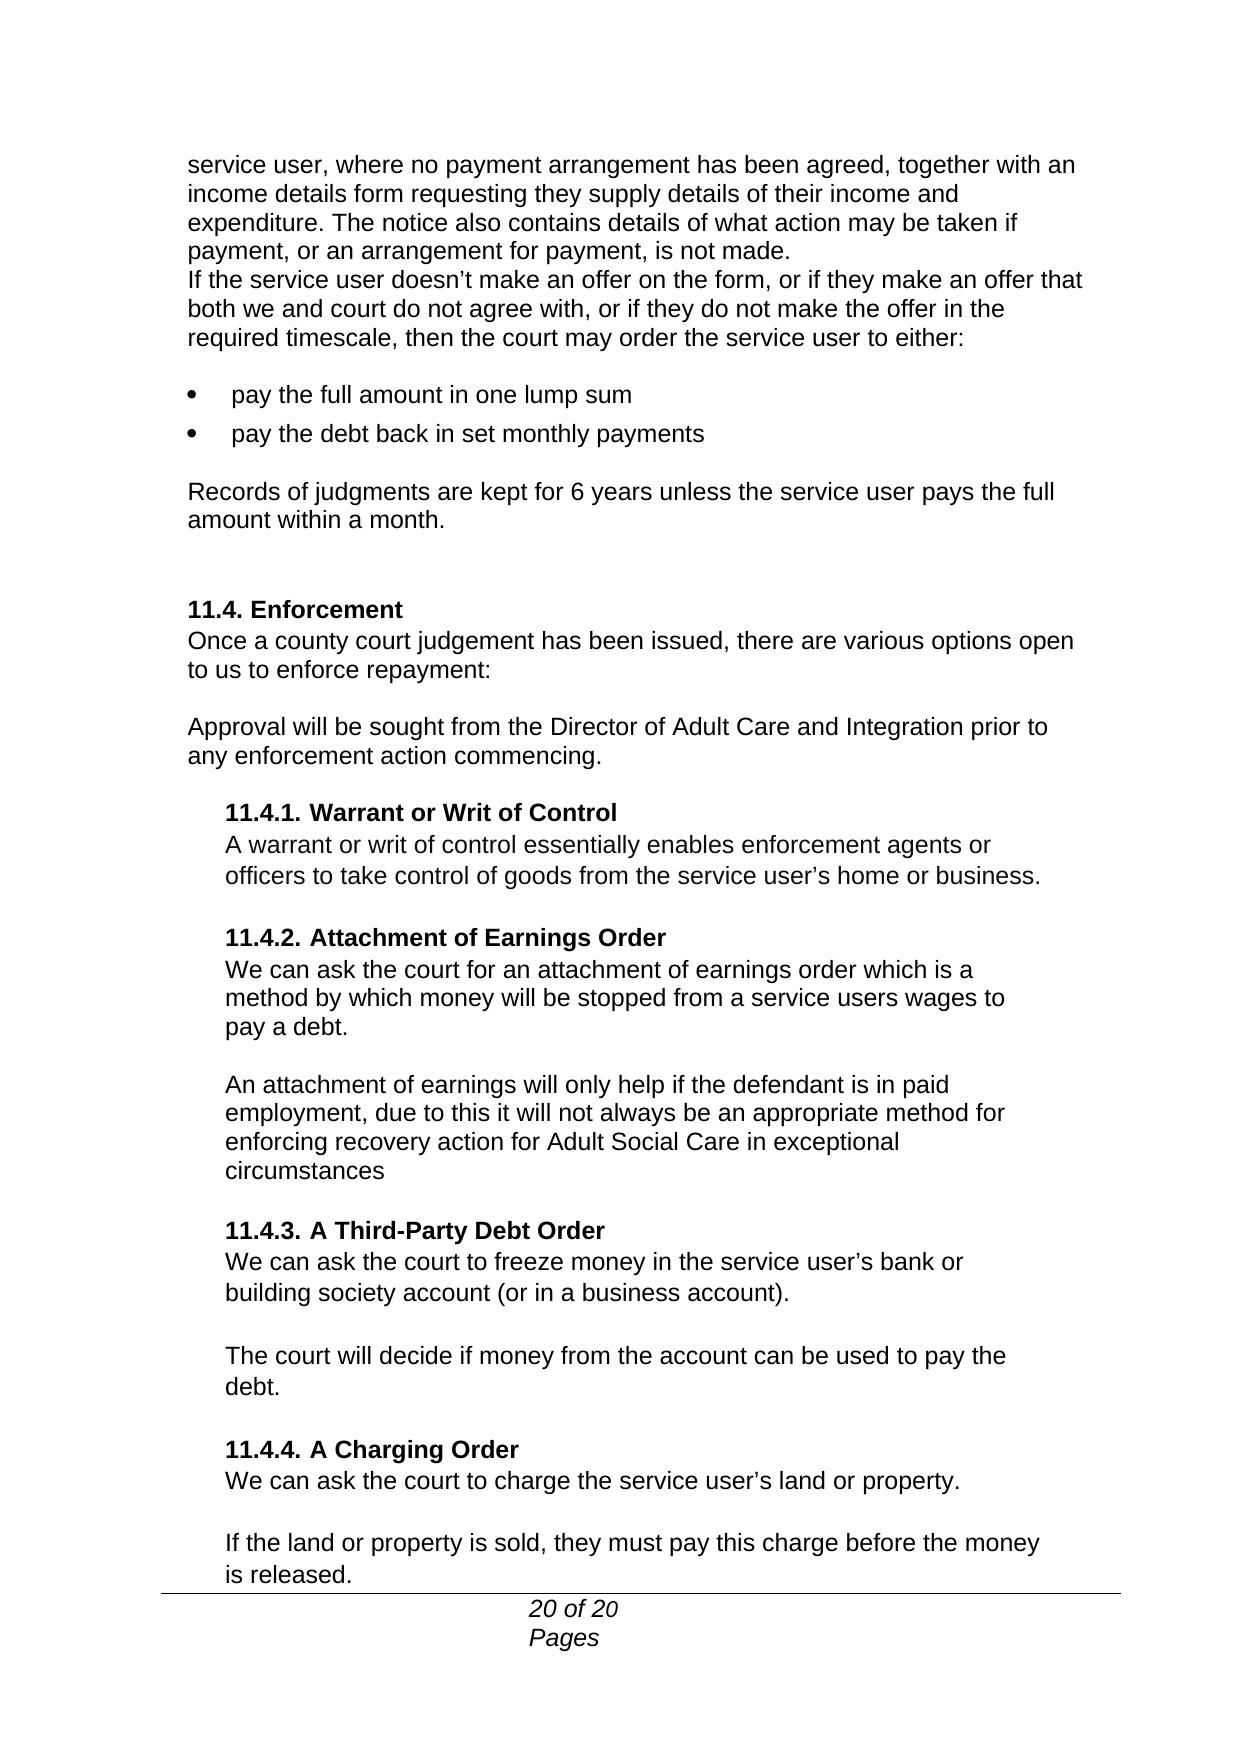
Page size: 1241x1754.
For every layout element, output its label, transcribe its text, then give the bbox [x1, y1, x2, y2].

list Enforcement [187, 594, 1052, 623]
text Approval will be sought from the Director of Adult Care and Integration prior to any enforcement action commencing. [187, 712, 1090, 769]
list Warrant or Writ of Control [225, 798, 1052, 827]
list The court will decide if money from the account can be used to pay the debt. [225, 1341, 1052, 1401]
list pay the debt back in set monthly payments [187, 419, 1090, 447]
list pay the full amount in one lump sum [187, 380, 1090, 409]
text If the service user doesn’t make an offer on the form, or if they make an offer that both we and court do not agree with, or if they do not make the offer in the required timescale, then the court may order the service user to either: [187, 265, 1090, 351]
list A Third-Party Debt Order [225, 1216, 1052, 1244]
text An attachment of earnings will only help if the defendant is in paid employment, due to this it will not always be an appropriate method for enforcing recovery action for Adult Social Care in exceptional circumstances [225, 1069, 1052, 1184]
text Once a county court judgement has been issued, there are various options open to us to enforce repayment: [187, 626, 1090, 683]
list If the land or property is sold, they must pay this charge before the money is released. [225, 1528, 1052, 1588]
list We can ask the court to charge the service user’s land or property. [225, 1466, 1052, 1494]
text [187, 150, 1090, 265]
list Attachment of Earnings Order [225, 923, 1052, 952]
text We can ask the court for an attachment of earnings order which is a method by which money will be stopped from a service users wages to pay a debt. [225, 954, 1052, 1041]
text A warrant or writ of control essentially enables enforcement agents or officers to take control of goods from the service user’s home or business. [225, 829, 1052, 889]
list A Charging Order [225, 1434, 1052, 1463]
list We can ask the court to freeze money in the service user’s bank or building society account (or in a business account). [225, 1247, 1052, 1307]
text Records of judgments are kept for 6 years unless the service user pays the full amount within a month. [187, 477, 1090, 534]
